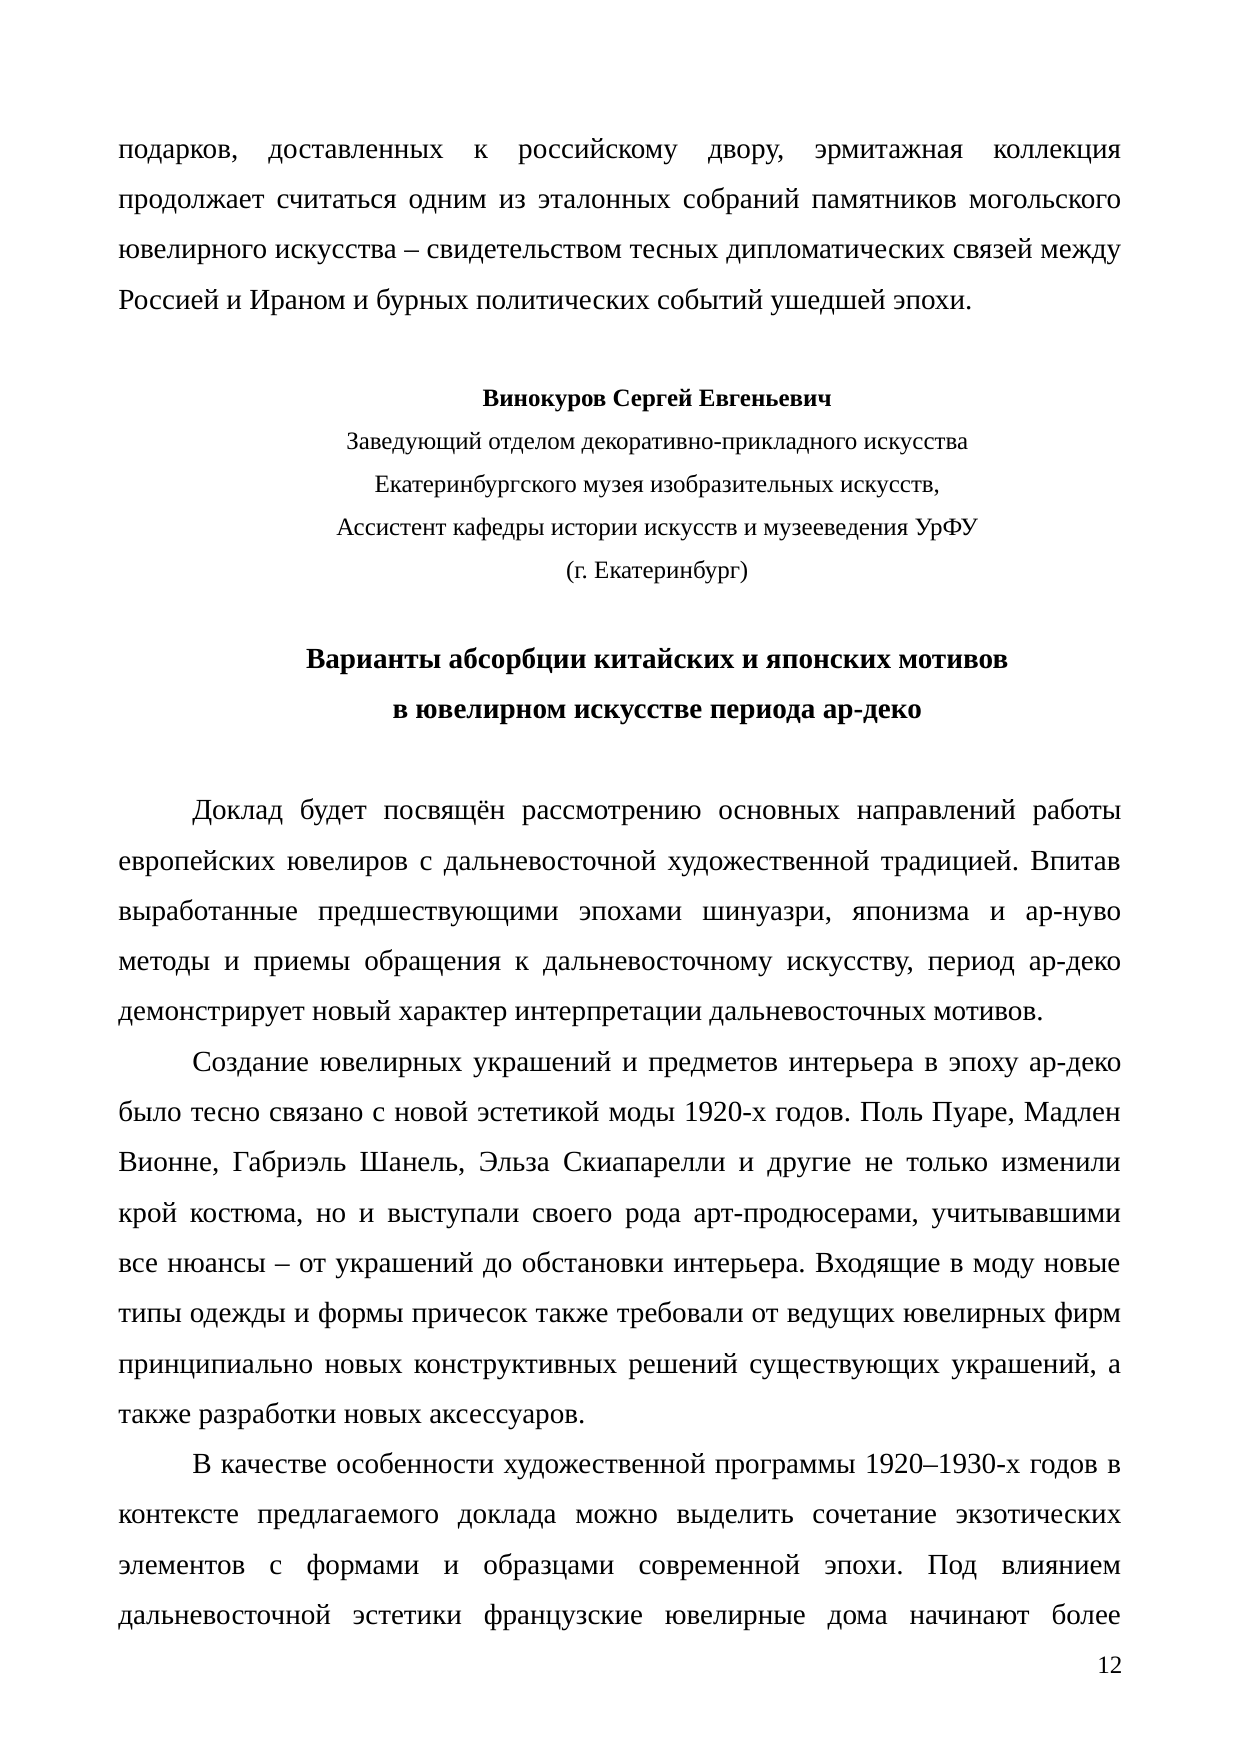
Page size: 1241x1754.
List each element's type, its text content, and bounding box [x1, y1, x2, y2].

text Заведующий отделом декоративно-прикладного искусства [118, 426, 1122, 454]
text Ассистент кафедры истории искусств и музееведения УрФУ [118, 512, 1122, 541]
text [118, 1446, 1122, 1631]
text в ювелирном искусстве периода ар-деко [118, 692, 1122, 725]
text (г. Екатеринбург) [118, 555, 1122, 584]
text Варианты абсорбции китайских и японских мотивов [118, 641, 1122, 675]
text Винокуров Сергей Евгеньевич [118, 383, 1122, 411]
text Доклад будет посвящён рассмотрению основных направлений работы европейских ювелиров с дальневосточной художественной традицией. Впитав выработанные предшествующими эпохами шинуазри, японизма и ар-нуво методы и приемы обращения к дальневосточному искусству, период ар-деко демонстрирует новый характер интерпретации дальневосточных мотивов. [118, 792, 1122, 1027]
text Создание ювелирных украшений и предметов интерьера в эпоху ар-деко было тесно связано с новой эстетикой моды 1920-х годов. Поль Пуаре, Мадлен Вионне, Габриэль Шанель, Эльза Скиапарелли и другие не только изменили крой костюма, но и выступали своего рода арт-продюсерами, учитывавшими все нюансы – от украшений до обстановки интерьера. Входящие в моду новые типы одежды и формы причесок также требовали от ведущих ювелирных фирм принципиально новых конструктивных решений существующих украшений, а также разработки новых аксессуаров. [118, 1044, 1122, 1429]
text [118, 131, 1122, 316]
text Екатеринбургского музея изобразительных искусств, [118, 469, 1122, 498]
